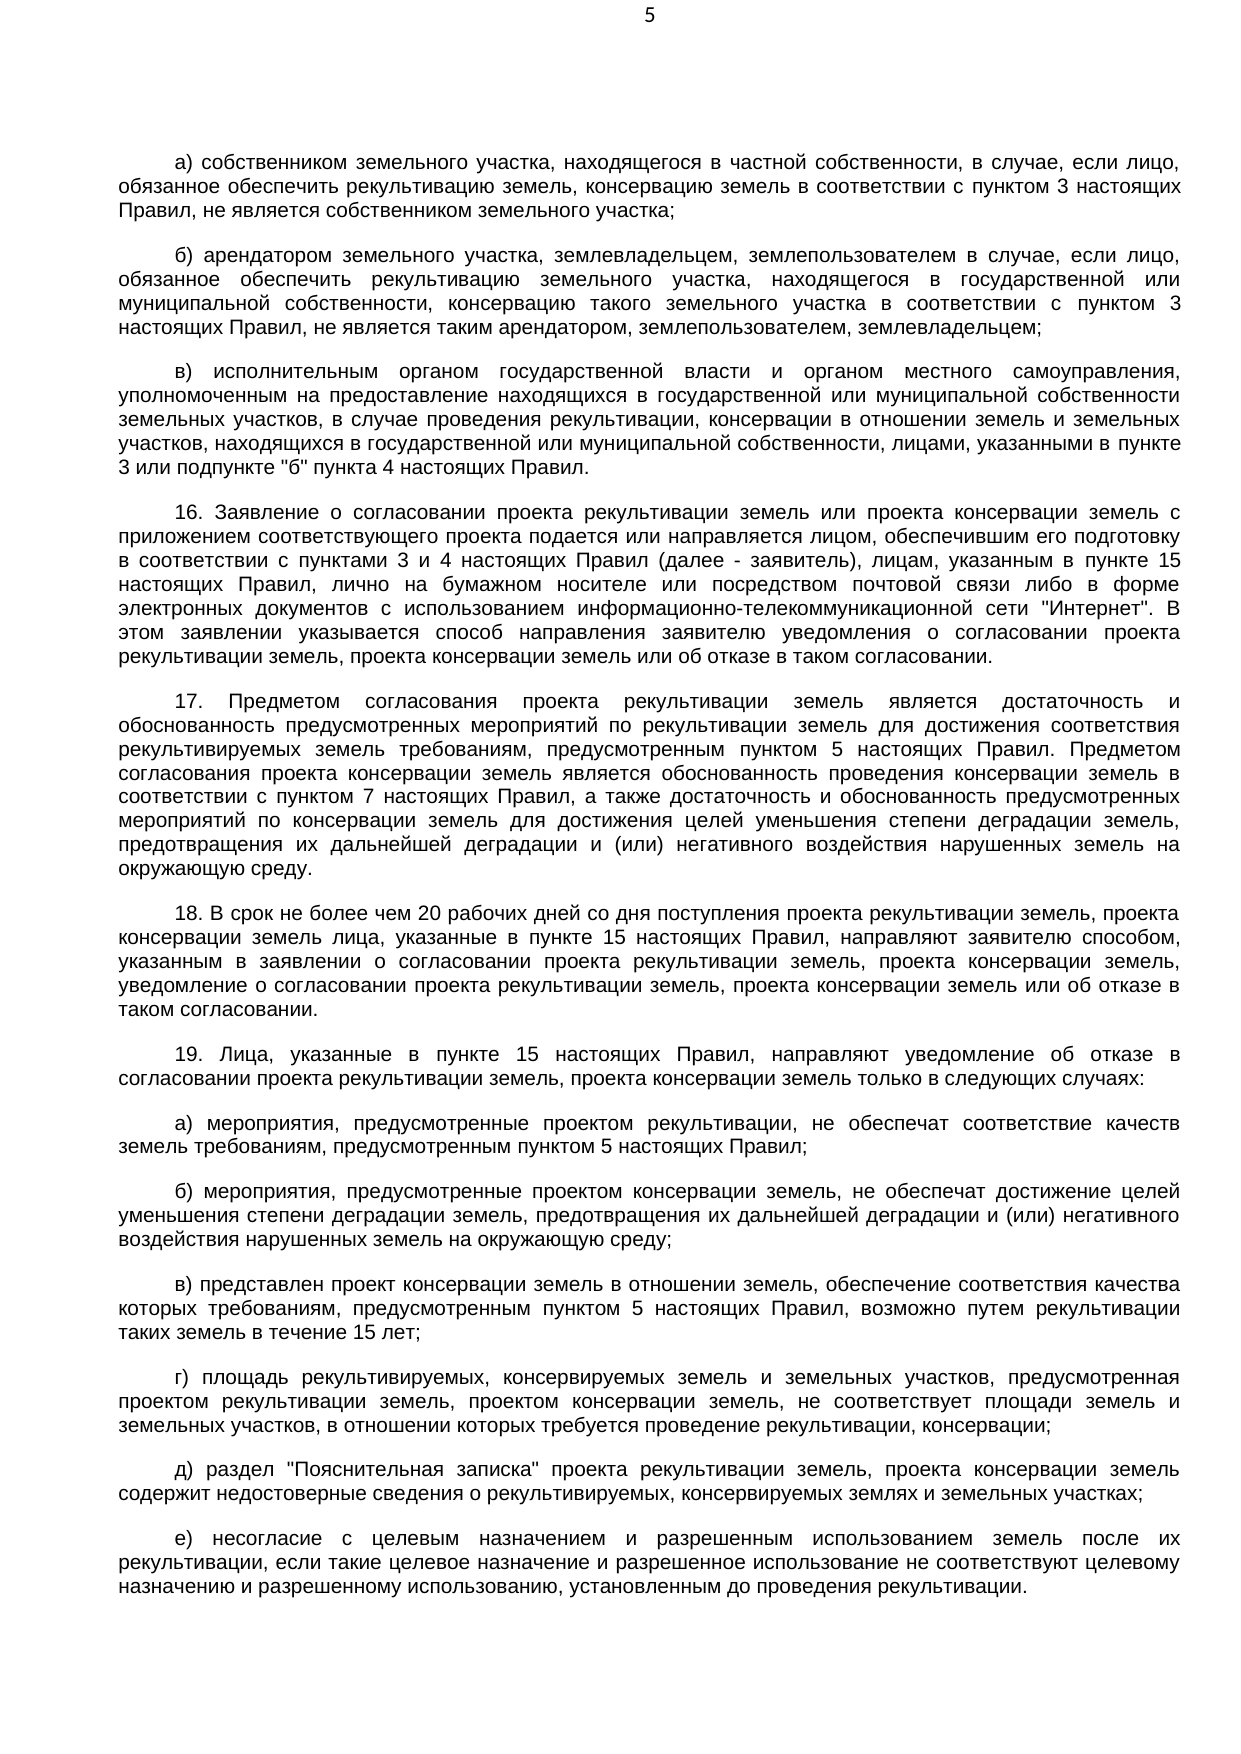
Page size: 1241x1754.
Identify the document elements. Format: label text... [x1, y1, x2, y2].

text б) мероприятия, предусмотренные проектом консервации земель, не обеспечат достижение целей уменьшения степени деградации земель, предотвращения их дальнейшей деградации и (или) негативного воздействия нарушенных земель на окружающую среду; [118, 1179, 1181, 1251]
text 19. Лица, указанные в пункте 15 настоящих Правил, направляют уведомление об отказе в согласовании проекта рекультивации земель, проекта консервации земель только в следующих случаях: [118, 1042, 1181, 1089]
text а) мероприятия, предусмотренные проектом рекультивации, не обеспечат соответствие качеств земель требованиям, предусмотренным пунктом 5 настоящих Правил; [118, 1110, 1181, 1158]
text д) раздел "Пояснительная записка" проекта рекультивации земель, проекта консервации земель содержит недостоверные сведения о рекультивируемых, консервируемых землях и земельных участках; [118, 1457, 1181, 1505]
text б) арендатором земельного участка, землевладельцем, землепользователем в случае, если лицо, обязанное обеспечить рекультивацию земельного участка, находящегося в государственной или муниципальной собственности, консервацию такого земельного участка в соответствии с пунктом 3 настоящих Правил, не является таким арендатором, землепользователем, землевладельцем; [118, 243, 1181, 338]
text е) несогласие с целевым назначением и разрешенным использованием земель после их рекультивации, если такие целевое назначение и разрешенное использование не соответствуют целевому назначению и разрешенному использованию, установленным до проведения рекультивации. [118, 1526, 1181, 1598]
text а) собственником земельного участка, находящегося в частной собственности, в случае, если лицо, обязанное обеспечить рекультивацию земель, консервацию земель в соответствии с пунктом 3 настоящих Правил, не является собственником земельного участка; [118, 150, 1181, 222]
text в) исполнительным органом государственной власти и органом местного самоуправления, уполномоченным на предоставление находящихся в государственной или муниципальной собственности земельных участков, в случае проведения рекультивации, консервации в отношении земель и земельных участков, находящихся в государственной или муниципальной собственности, лицами, указанными в пункте 3 или подпункте "б" пункта 4 настоящих Правил. [118, 359, 1181, 479]
text 18. В срок не более чем 20 рабочих дней со дня поступления проекта рекультивации земель, проекта консервации земель лица, указанные в пункте 15 настоящих Правил, направляют заявителю способом, указанным в заявлении о согласовании проекта рекультивации земель, проекта консервации земель, уведомление о согласовании проекта рекультивации земель, проекта консервации земель или об отказе в таком согласовании. [118, 901, 1181, 1021]
text г) площадь рекультивируемых, консервируемых земель и земельных участков, предусмотренная проектом рекультивации земель, проектом консервации земель, не соответствует площади земель и земельных участков, в отношении которых требуется проведение рекультивации, консервации; [118, 1364, 1181, 1436]
text 16. Заявление о согласовании проекта рекультивации земель или проекта консервации земель с приложением соответствующего проекта подается или направляется лицом, обеспечившим его подготовку в соответствии с пунктами 3 и 4 настоящих Правил (далее - заявитель), лицам, указанным в пункте 15 настоящих Правил, лично на бумажном носителе или посредством почтовой связи либо в форме электронных документов с использованием информационно-телекоммуникационной сети "Интернет". В этом заявлении указывается способ направления заявителю уведомления о согласовании проекта рекультивации земель, проекта консервации земель или об отказе в таком согласовании. [118, 500, 1181, 668]
text 17. Предметом согласования проекта рекультивации земель является достаточность и обоснованность предусмотренных мероприятий по рекультивации земель для достижения соответствия рекультивируемых земель требованиям, предусмотренным пунктом 5 настоящих Правил. Предметом согласования проекта консервации земель является обоснованность проведения консервации земель в соответствии с пунктом 7 настоящих Правил, а также достаточность и обоснованность предусмотренных мероприятий по консервации земель для достижения целей уменьшения степени деградации земель, предотвращения их дальнейшей деградации и (или) негативного воздействия нарушенных земель на окружающую среду. [118, 688, 1181, 880]
text в) представлен проект консервации земель в отношении земель, обеспечение соответствия качества которых требованиям, предусмотренным пунктом 5 настоящих Правил, возможно путем рекультивации таких земель в течение 15 лет; [118, 1272, 1181, 1344]
